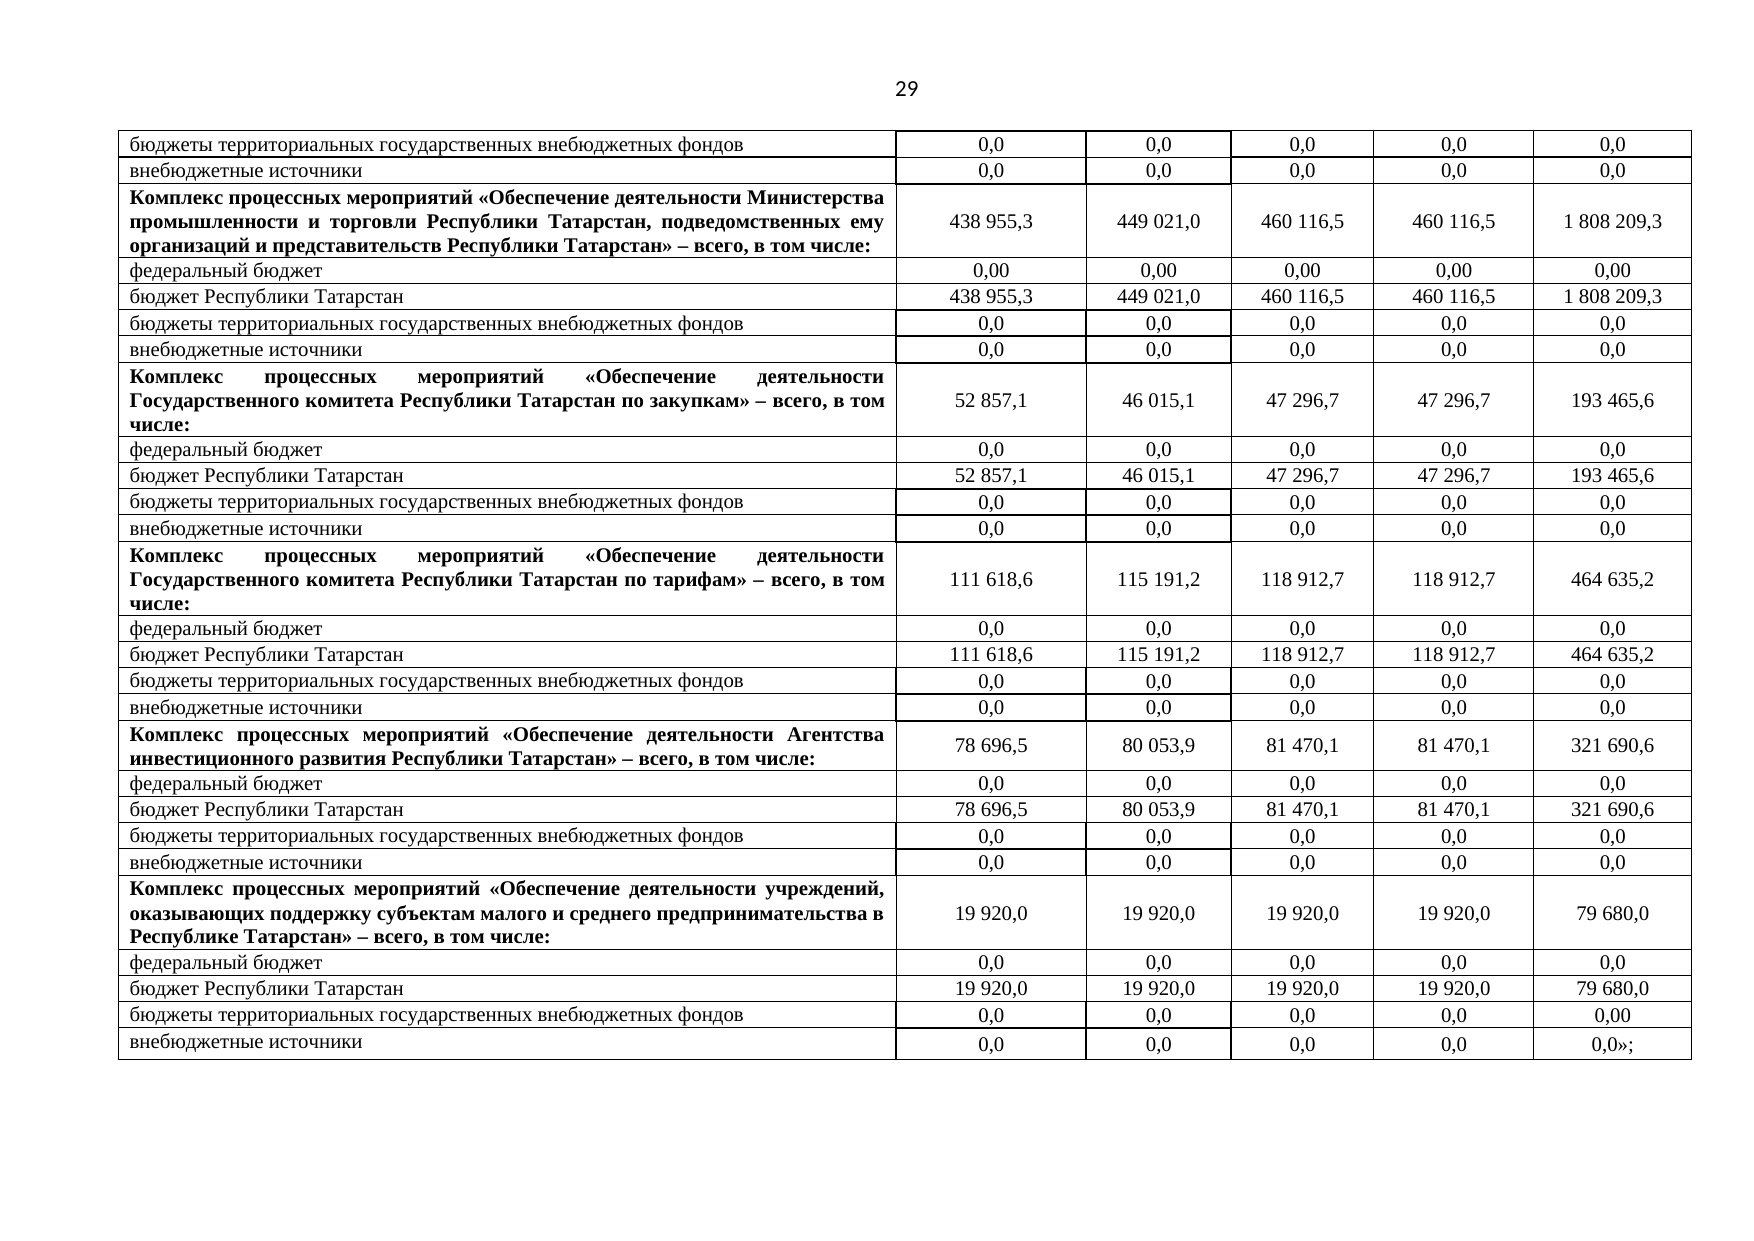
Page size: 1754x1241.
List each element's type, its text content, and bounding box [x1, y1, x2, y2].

table_cell внебюджетные источники [119, 849, 895, 875]
table_cell внебюджетные источники [119, 158, 895, 183]
table_cell 0,00 [897, 258, 1086, 283]
table_cell федеральный бюджет [119, 258, 896, 283]
table_cell 80 053,9 [1087, 797, 1231, 822]
table_cell 0,0 [1232, 1028, 1373, 1058]
table_cell 193 465,6 [1534, 363, 1691, 436]
table_cell 449 021,0 [1087, 185, 1231, 257]
table_cell внебюджетные источники [119, 336, 895, 362]
table_cell 0,0 [1374, 616, 1533, 641]
table_cell 19 920,0 [1374, 976, 1533, 1001]
table_cell бюджеты территориальных государственных внебюджетных фондов [119, 823, 895, 848]
table_cell 81 470,1 [1232, 797, 1373, 822]
table_cell 0,0 [897, 695, 1085, 720]
table_cell 0,0 [1374, 489, 1533, 514]
table_cell 0,0 [1534, 616, 1691, 641]
table_cell 449 021,0 [1087, 284, 1231, 309]
table_cell 0,0 [1534, 437, 1691, 462]
table_cell 0,0 [1374, 771, 1533, 796]
table_cell 0,0 [897, 950, 1086, 974]
table_cell 46 015,1 [1087, 364, 1231, 436]
table_cell 0,0 [1534, 694, 1691, 720]
table_cell 0,0 [897, 337, 1085, 362]
table_cell 0,0 [897, 132, 1085, 156]
table_cell 118 912,7 [1232, 542, 1373, 615]
table_cell федеральный бюджет [119, 771, 896, 796]
table_cell 81 470,1 [1374, 797, 1533, 822]
table_cell бюджет Республики Татарстан [119, 642, 896, 667]
table_cell Комплекс процессных мероприятий «Обеспечение деятельности учреждений, оказывающих поддержку субъектам малого и среднего предпринимательства в Республике Татарстан» – всего, в том числе: [119, 876, 896, 948]
table_cell 19 920,0 [1087, 876, 1231, 948]
table_cell 0,0 [1087, 823, 1230, 848]
table_cell 193 465,6 [1534, 463, 1691, 488]
table_cell внебюджетные источники [119, 515, 895, 541]
table_cell 52 857,1 [897, 463, 1086, 488]
table_cell 52 857,1 [897, 364, 1086, 436]
table_cell 46 015,1 [1087, 463, 1231, 488]
table_cell 115 191,2 [1087, 543, 1231, 615]
table_cell 19 920,0 [1087, 976, 1231, 1001]
table_cell 0,0 [1232, 616, 1373, 641]
table_cell 0,0 [897, 311, 1085, 335]
table_cell 0,0 [1374, 1028, 1533, 1058]
table_cell 464 635,2 [1534, 642, 1691, 667]
table_cell 0,0 [1087, 668, 1230, 693]
table_cell 0,0 [897, 1002, 1085, 1027]
table_cell 0,0 [897, 1029, 1085, 1058]
table_cell 0,0 [1534, 489, 1691, 514]
table_cell 0,0 [897, 823, 1085, 848]
table_cell 0,00 [1087, 258, 1231, 283]
table_cell 118 912,7 [1374, 642, 1533, 667]
table_cell 0,0 [897, 158, 1085, 183]
table_cell 0,0 [1087, 516, 1230, 541]
table_cell 0,0 [1087, 695, 1230, 720]
table_cell бюджеты территориальных государственных внебюджетных фондов [119, 668, 895, 693]
table_cell 0,0 [1374, 158, 1533, 183]
table_cell внебюджетные источники [119, 694, 895, 720]
table_cell 0,0 [1534, 515, 1691, 541]
table_cell 19 920,0 [1374, 876, 1533, 948]
table_cell 47 296,7 [1232, 363, 1373, 436]
table_cell 0,0 [1534, 950, 1691, 974]
table_cell 0,0 [1374, 849, 1533, 875]
table_cell 0,0 [1232, 771, 1373, 796]
table_cell 81 470,1 [1232, 721, 1373, 769]
table_cell Комплекс процессных мероприятий «Обеспечение деятельности Государственного комитета Республики Татарстан по тарифам» – всего, в том числе: [119, 542, 896, 615]
table_cell 460 116,5 [1374, 184, 1533, 257]
table_cell 111 618,6 [897, 642, 1086, 667]
table_cell 79 680,0 [1534, 876, 1691, 948]
table_cell 0,0 [1232, 694, 1373, 720]
table_cell федеральный бюджет [119, 437, 896, 462]
table_cell 0,00 [1374, 258, 1533, 283]
table_cell 438 955,3 [897, 284, 1086, 309]
table_cell бюджет Республики Татарстан [119, 463, 896, 488]
table_cell 464 635,2 [1534, 542, 1691, 615]
table_cell 0,0 [1087, 616, 1231, 641]
table_cell 19 920,0 [897, 876, 1086, 948]
table_cell бюджеты территориальных государственных внебюджетных фондов [119, 489, 895, 514]
table_cell 47 296,7 [1374, 363, 1533, 436]
table_cell 19 920,0 [1232, 876, 1373, 948]
table_cell 0,00 [1534, 1002, 1691, 1027]
table_cell 0,0 [1232, 158, 1373, 183]
table_cell 0,0 [1374, 950, 1533, 974]
table_cell 0,0 [1534, 131, 1691, 156]
table_cell 118 912,7 [1374, 542, 1533, 615]
table_cell 0,0 [1232, 131, 1373, 156]
table_cell 0,00 [1534, 258, 1691, 283]
table_cell 0,0 [1087, 950, 1231, 974]
table_cell 0,0 [1374, 1002, 1533, 1027]
table_cell 0,0 [1087, 771, 1231, 796]
table_cell 19 920,0 [897, 976, 1086, 1001]
table_cell 78 696,5 [897, 797, 1086, 822]
table_cell 0,0 [897, 771, 1086, 796]
table_cell Комплекс процессных мероприятий «Обеспечение деятельности Министерства промышленности и торговли Республики Татарстан, подведомственных ему организаций и представительств Республики Татарстан» – всего, в том числе: [119, 184, 896, 257]
table_cell 0,0 [1374, 823, 1533, 848]
table_cell 47 296,7 [1374, 463, 1533, 488]
table_cell 0,0 [1232, 310, 1373, 335]
table_cell внебюджетные источники [119, 1028, 895, 1058]
table_cell 79 680,0 [1534, 976, 1691, 1001]
table_cell 0,0 [1087, 1029, 1230, 1058]
table_cell 0,0 [897, 850, 1085, 875]
table_cell бюджет Республики Татарстан [119, 797, 896, 822]
table_cell 0,0 [1232, 437, 1373, 462]
table_cell 111 618,6 [897, 543, 1086, 615]
table_cell бюджеты территориальных государственных внебюджетных фондов [119, 131, 895, 156]
table_cell 460 116,5 [1232, 284, 1373, 309]
table_cell 321 690,6 [1534, 721, 1691, 769]
table_cell 460 116,5 [1374, 284, 1533, 309]
table_cell 0,0 [1374, 336, 1533, 362]
table_cell 0,0 [1534, 668, 1691, 693]
table_cell 47 296,7 [1232, 463, 1373, 488]
table_cell Комплекс процессных мероприятий «Обеспечение деятельности Агентства инвестиционного развития Республики Татарстан» – всего, в том числе: [119, 721, 896, 769]
table_cell 1 808 209,3 [1534, 284, 1691, 309]
table_cell 0,0 [1232, 515, 1373, 541]
table_cell 0,0 [1374, 131, 1533, 156]
table_cell федеральный бюджет [119, 950, 896, 974]
table_cell 0,0 [1087, 490, 1230, 514]
table_cell 19 920,0 [1232, 976, 1373, 1001]
table_cell 0,0 [897, 616, 1086, 641]
table_cell 0,0 [1534, 849, 1691, 875]
table_cell 118 912,7 [1232, 642, 1373, 667]
table_cell 0,0 [1087, 132, 1230, 156]
table_cell 0,0 [1087, 1002, 1230, 1027]
table_cell 0,0 [1232, 1002, 1373, 1027]
table_cell 460 116,5 [1232, 184, 1373, 257]
table_cell 0,0 [1087, 158, 1230, 183]
table_cell 438 955,3 [897, 185, 1086, 257]
table_cell 0,0 [1534, 336, 1691, 362]
table_cell 0,0 [1374, 694, 1533, 720]
table_cell 0,0 [1534, 158, 1691, 183]
table_cell 0,0 [1534, 310, 1691, 335]
table_cell бюджеты территориальных государственных внебюджетных фондов [119, 310, 895, 335]
table_cell 0,0 [1534, 823, 1691, 848]
table_cell 0,0 [897, 516, 1085, 541]
table_cell бюджет Республики Татарстан [119, 976, 896, 1001]
table_cell 0,0 [1374, 310, 1533, 335]
table_cell 0,0 [1374, 437, 1533, 462]
table_cell 0,0 [1374, 668, 1533, 693]
table_cell 0,0 [897, 437, 1086, 462]
table_cell 321 690,6 [1534, 797, 1691, 822]
table_cell 0,0 [1087, 311, 1230, 335]
table_cell 0,0 [1087, 850, 1230, 875]
table_cell 81 470,1 [1374, 721, 1533, 769]
table_cell 0,0 [1087, 337, 1230, 362]
table_cell 0,0 [1232, 668, 1373, 693]
table_cell 0,0 [1087, 437, 1231, 462]
table_cell федеральный бюджет [119, 616, 896, 641]
table_cell бюджеты территориальных государственных внебюджетных фондов [119, 1002, 895, 1027]
table_cell 80 053,9 [1087, 722, 1231, 769]
table_cell 0,0 [897, 668, 1085, 693]
table_cell 0,0 [1232, 950, 1373, 974]
table_cell 0,00 [1232, 258, 1373, 283]
table_cell 0,0»; [1534, 1028, 1691, 1058]
table_cell бюджет Республики Татарстан [119, 284, 896, 309]
table_cell 115 191,2 [1087, 642, 1231, 667]
table_cell 78 696,5 [897, 722, 1086, 769]
table_cell 0,0 [897, 490, 1085, 514]
table_cell 0,0 [1232, 849, 1373, 875]
table_cell 0,0 [1232, 336, 1373, 362]
table_cell 1 808 209,3 [1534, 184, 1691, 257]
table_cell 0,0 [1232, 823, 1373, 848]
table_cell Комплекс процессных мероприятий «Обеспечение деятельности Государственного комитета Республики Татарстан по закупкам» – всего, в том числе: [119, 363, 896, 436]
table_cell 0,0 [1232, 489, 1373, 514]
table_cell 0,0 [1374, 515, 1533, 541]
table_cell 0,0 [1534, 771, 1691, 796]
